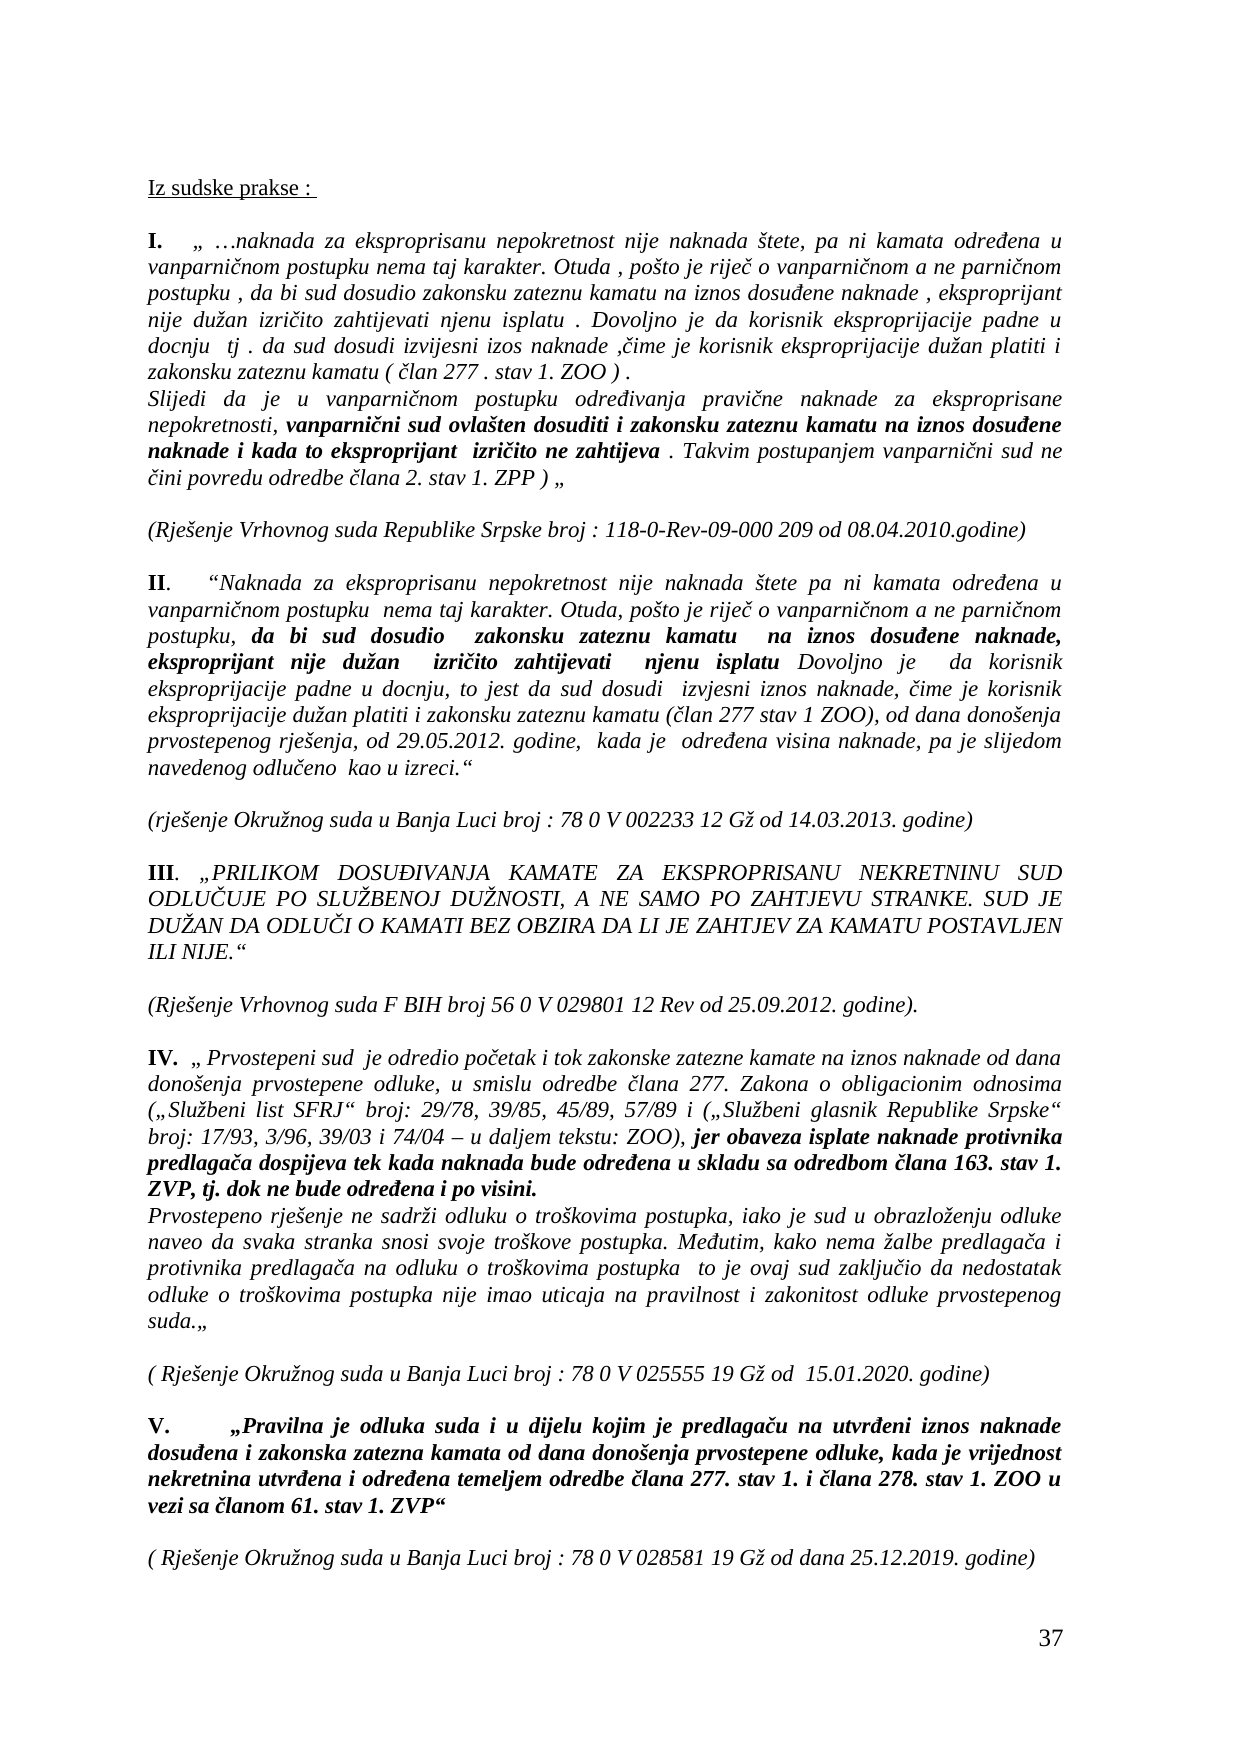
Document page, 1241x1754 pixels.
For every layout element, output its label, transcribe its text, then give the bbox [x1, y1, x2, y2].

text ( Rješenje Okružnog suda u Banja Luci broj : 78 0 V 028581 19 Gž od dana 25.12.2019. godine) [148, 1544, 1063, 1571]
text Iz sudske prakse : [148, 174, 1063, 200]
text (rješenje Okružnog suda u Banja Luci broj : 78 0 V 002233 12 Gž od 14.03.2013. godine) [148, 806, 1063, 833]
text I. „ …naknada za eksproprisanu nepokretnost nije naknada štete, pa ni kamata određena u vanparničnom postupku nema taj karakter. Otuda , pošto je riječ o vanparničnom a ne parničnom postupku , da bi sud dosudio zakonsku zateznu kamatu na iznos dosuđene naknade , eksproprijant nije dužan izričito zahtijevati njenu isplatu . Dovoljno je da korisnik eksproprijacije padne u docnju tj . da sud dosudi izvijesni izos naknade ,čime je korisnik eksproprijacije dužan platiti i zakonsku zateznu kamatu ( član 277 . stav 1. ZOO ) . [148, 227, 1063, 385]
text II. “Naknada za eksproprisanu nepokretnost nije naknada štete pa ni kamata određena u vanparničnom postupku nema taj karakter. Otuda, pošto je riječ o vanparničnom a ne parničnom postupku, da bi sud dosudio zakonsku zateznu kamatu na iznos dosuđene naknade, eksproprijant nije dužan izričito zahtijevati njenu isplatu Dovoljno je da korisnik eksproprijacije padne u docnju, to jest da sud dosudi izvjesni iznos naknade, čime je korisnik eksproprijacije dužan platiti i zakonsku zateznu kamatu (član 277 stav 1 ZOO), od dana donošenja prvostepenog rješenja, od 29.05.2012. godine, kada je određena visina naknade, pa je slijedom navedenog odlučeno kao u izreci.“ [148, 569, 1063, 780]
text III. „PRILIKOM DOSUĐIVANJA KAMATE ZA EKSPROPRISANU NEKRETNINU SUD ODLUČUJE PO SLUŽBENOJ DUŽNOSTI, A NE SAMO PO ZAHTJEVU STRANKE. SUD JE DUŽAN DA ODLUČI O KAMATI BEZ OBZIRA DA LI JE ZAHTJEV ZA KAMATU POSTAVLJEN ILI NIJE.“ [148, 859, 1063, 964]
text IV. „ Prvostepeni sud je odredio početak i tok zakonske zatezne kamate na iznos naknade od dana donošenja prvostepene odluke, u smislu odredbe člana 277. Zakona o obligacionim odnosima („Službeni list SFRJ“ broj: 29/78, 39/85, 45/89, 57/89 i („Službeni glasnik Republike Srpske“ broj: 17/93, 3/96, 39/03 i 74/04 – u daljem tekstu: ZOO), jer obaveza isplate naknade protivnika predlagača dospijeva tek kada naknada bude određena u skladu sa odredbom člana 163. stav 1. ZVP, tj. dok ne bude određena i po visini. [148, 1044, 1063, 1202]
text Prvostepeno rješenje ne sadrži odluku o troškovima postupka, iako je sud u obrazloženju odluke naveo da svaka stranka snosi svoje troškove postupka. Međutim, kako nema žalbe predlagača i protivnika predlagača na odluku o troškovima postupka to je ovaj sud zaključio da nedostatak odluke o troškovima postupka nije imao uticaja na pravilnost i zakonitost odluke prvostepenog suda.„ [148, 1202, 1063, 1333]
text (Rješenje Vrhovnog suda Republike Srpske broj : 118-0-Rev-09-000 209 od 08.04.2010.godine) [148, 517, 1063, 543]
text Slijedi da je u vanparničnom postupku određivanja pravične naknade za eksproprisane nepokretnosti, vanparnični sud ovlašten dosuditi i zakonsku zateznu kamatu na iznos dosuđene naknade i kada to eksproprijant izričito ne zahtijeva . Takvim postupanjem vanparnični sud ne čini povredu odredbe člana 2. stav 1. ZPP ) „ [148, 385, 1063, 490]
text ( Rješenje Okružnog suda u Banja Luci broj : 78 0 V 025555 19 Gž od 15.01.2020. godine) [148, 1360, 1063, 1386]
text V. „Pravilna je odluka suda i u dijelu kojim je predlagaču na utvrđeni iznos naknade dosuđena i zakonska zatezna kamata od dana donošenja prvostepene odluke, kada je vrijednost nekretnina utvrđena i određena temeljem odredbe člana 277. stav 1. i člana 278. stav 1. ZOO u vezi sa članom 61. stav 1. ZVP“ [148, 1413, 1063, 1518]
text (Rješenje Vrhovnog suda F BIH broj 56 0 V 029801 12 Rev od 25.09.2012. godine). [148, 991, 1063, 1017]
